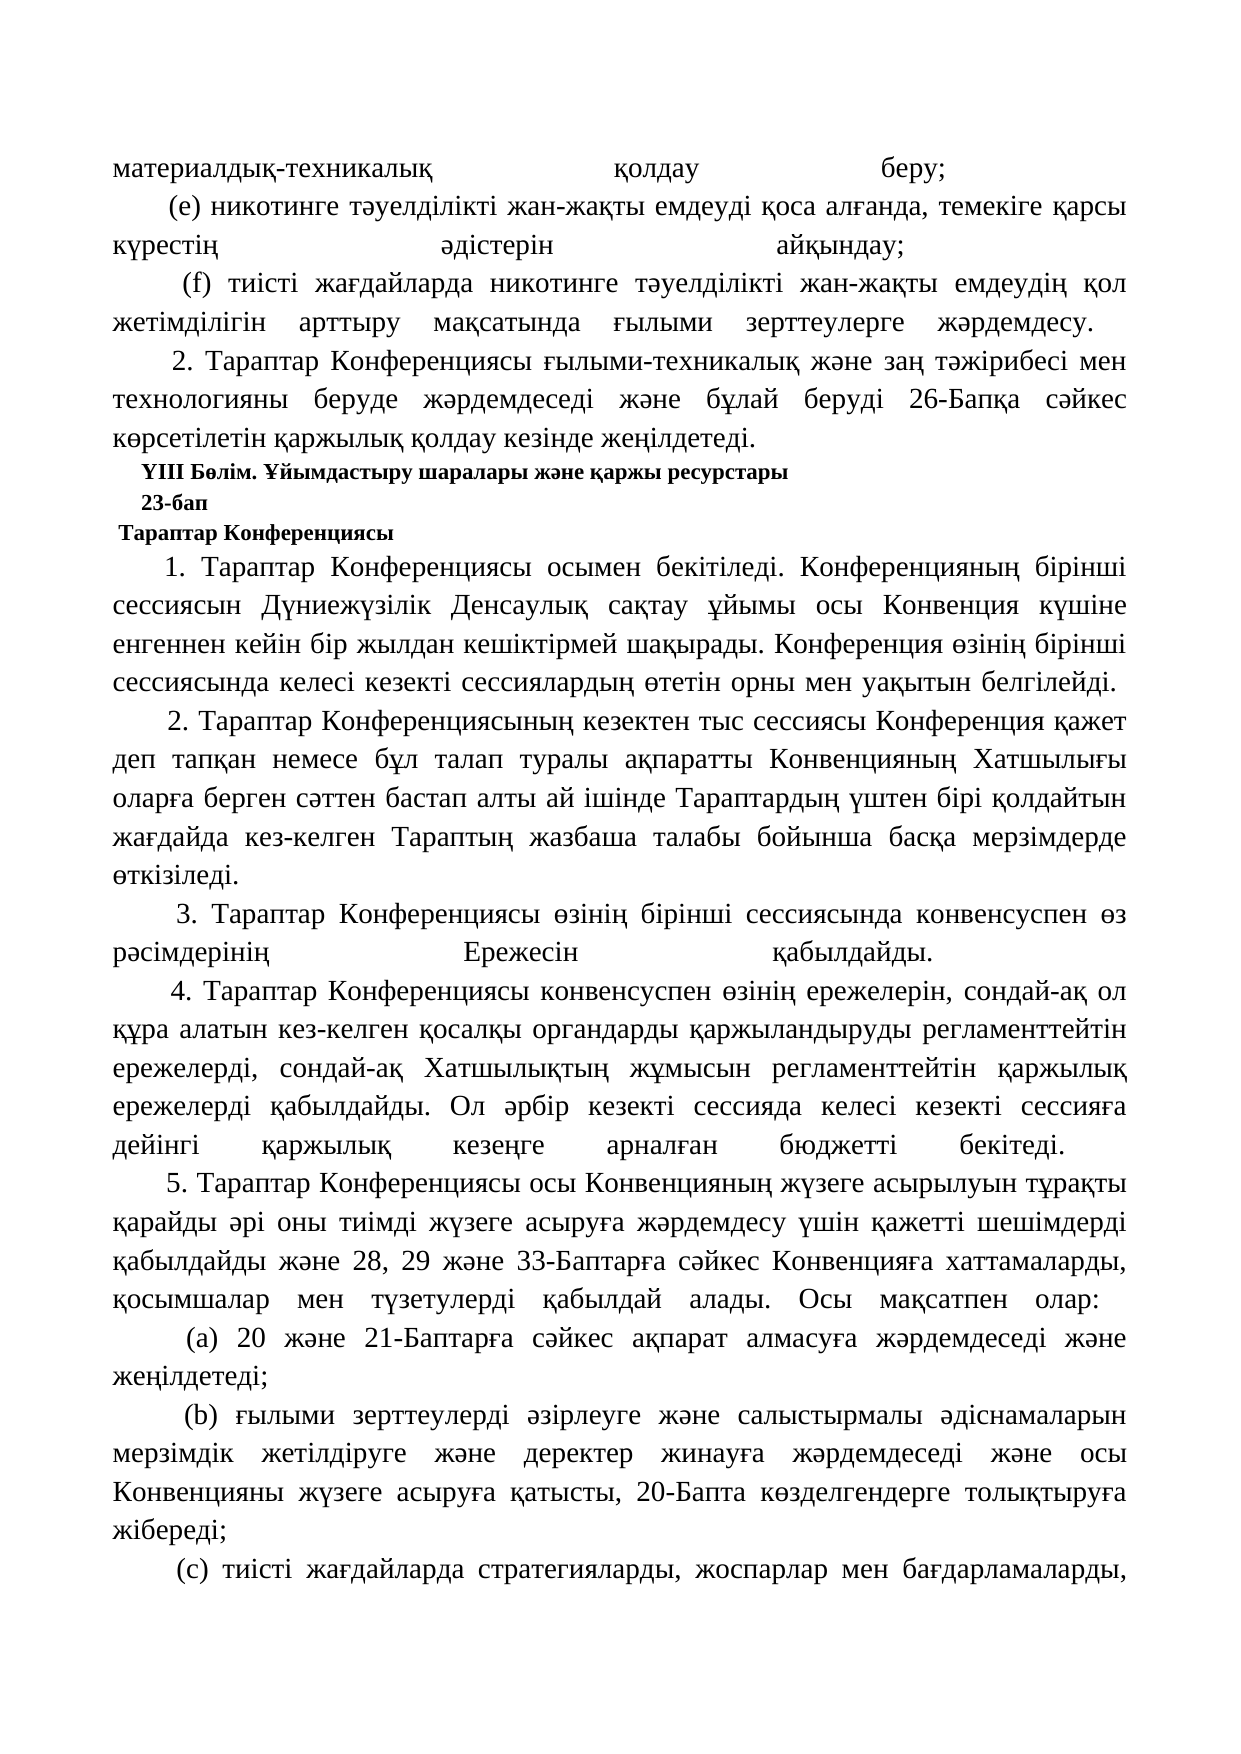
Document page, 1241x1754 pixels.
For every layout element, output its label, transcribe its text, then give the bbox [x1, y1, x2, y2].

text 23-бап Тараптар Конференциясы [112, 488, 1128, 545]
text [112, 150, 1128, 453]
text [112, 549, 1128, 1584]
text YІІІ Бөлім. Ұйымдастыру шаралары және қаржы ресурстары [112, 458, 1128, 485]
